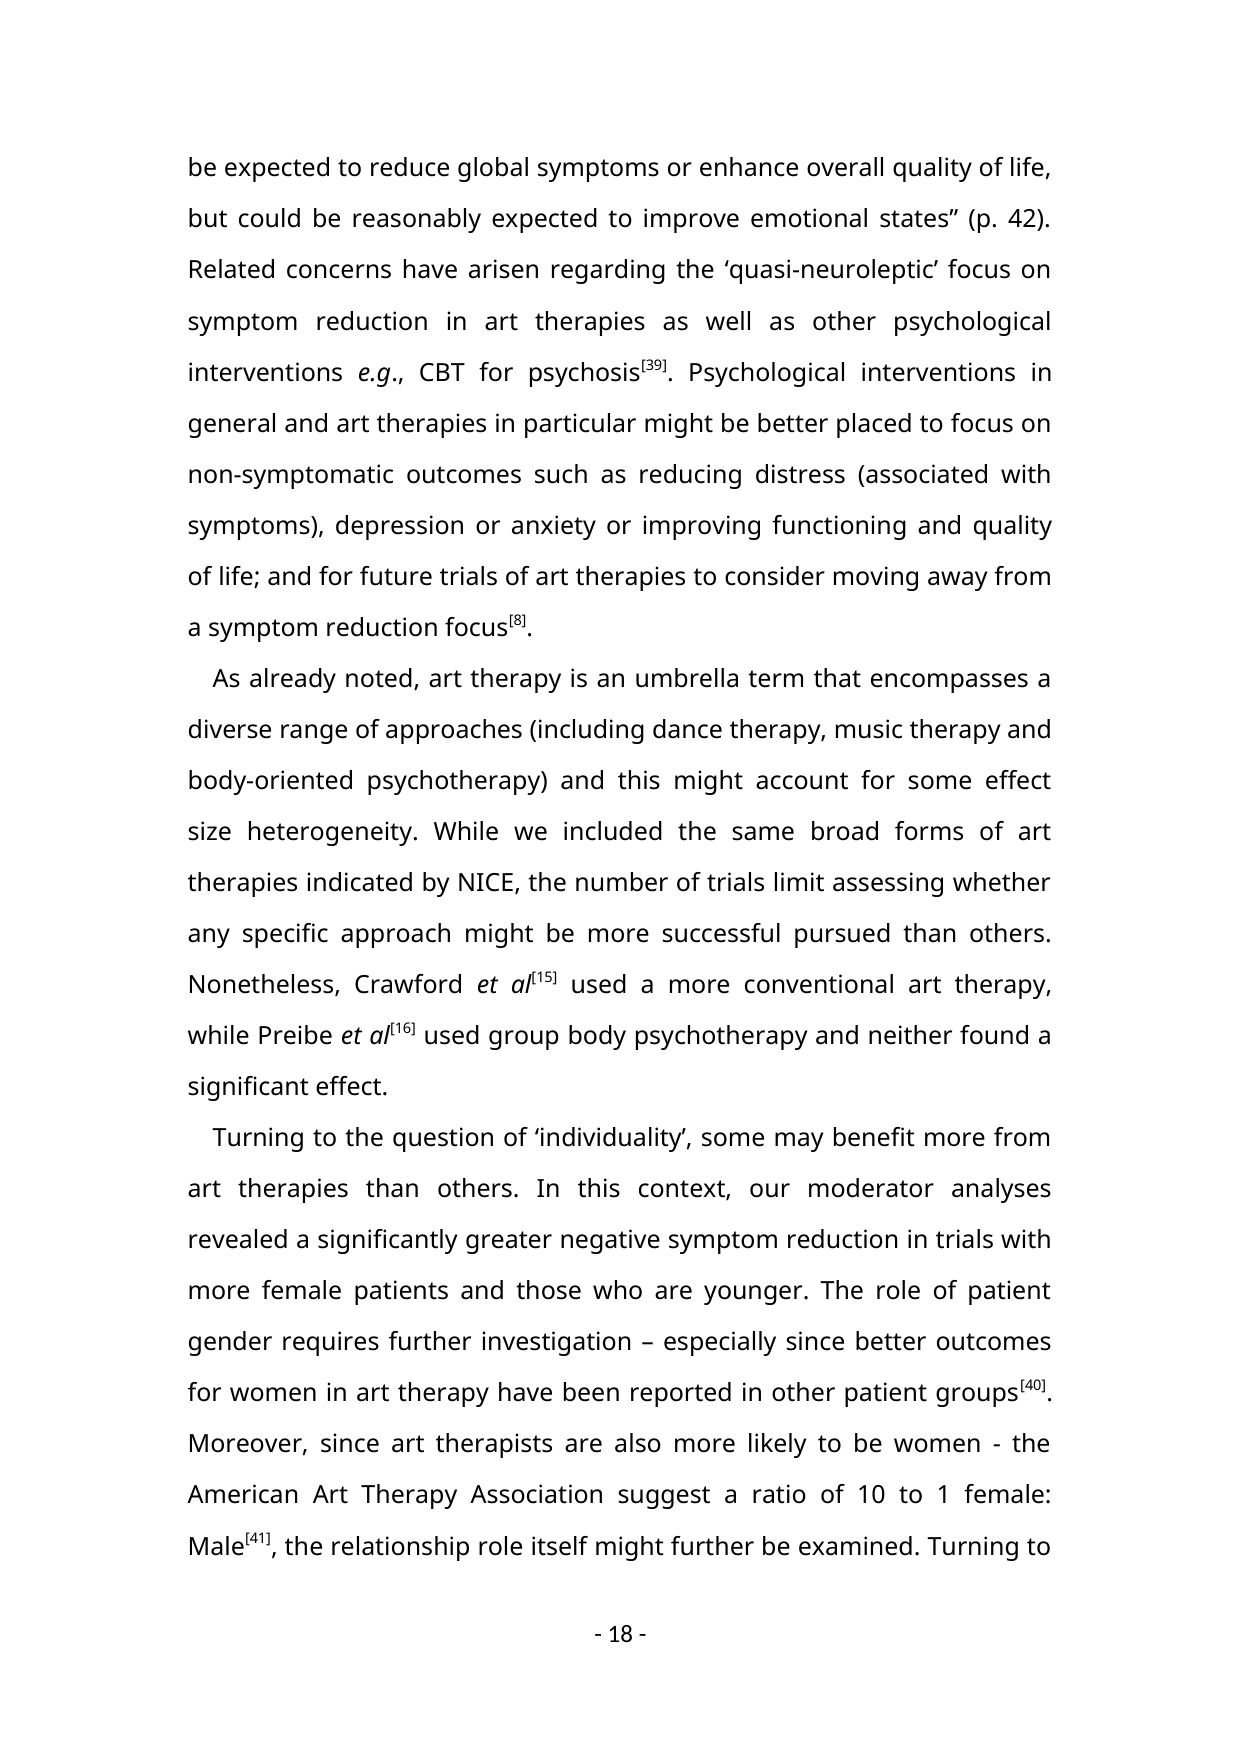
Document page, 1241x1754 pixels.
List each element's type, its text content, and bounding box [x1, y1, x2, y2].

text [187, 1120, 1053, 1562]
text As already noted, art therapy is an umbrella term that encompasses a diverse range of approaches (including dance therapy, music therapy and body-oriented psychotherapy) and this might account for some effect size heterogeneity. While we included the same broad forms of art therapies indicated by NICE, the number of trials limit assessing whether any specific approach might be more successful pursued than others. Nonetheless, Crawford et al[15] used a more conventional art therapy, while Preibe et al[16] used group body psychotherapy and neither found a significant effect. [187, 660, 1053, 1103]
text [187, 150, 1053, 643]
